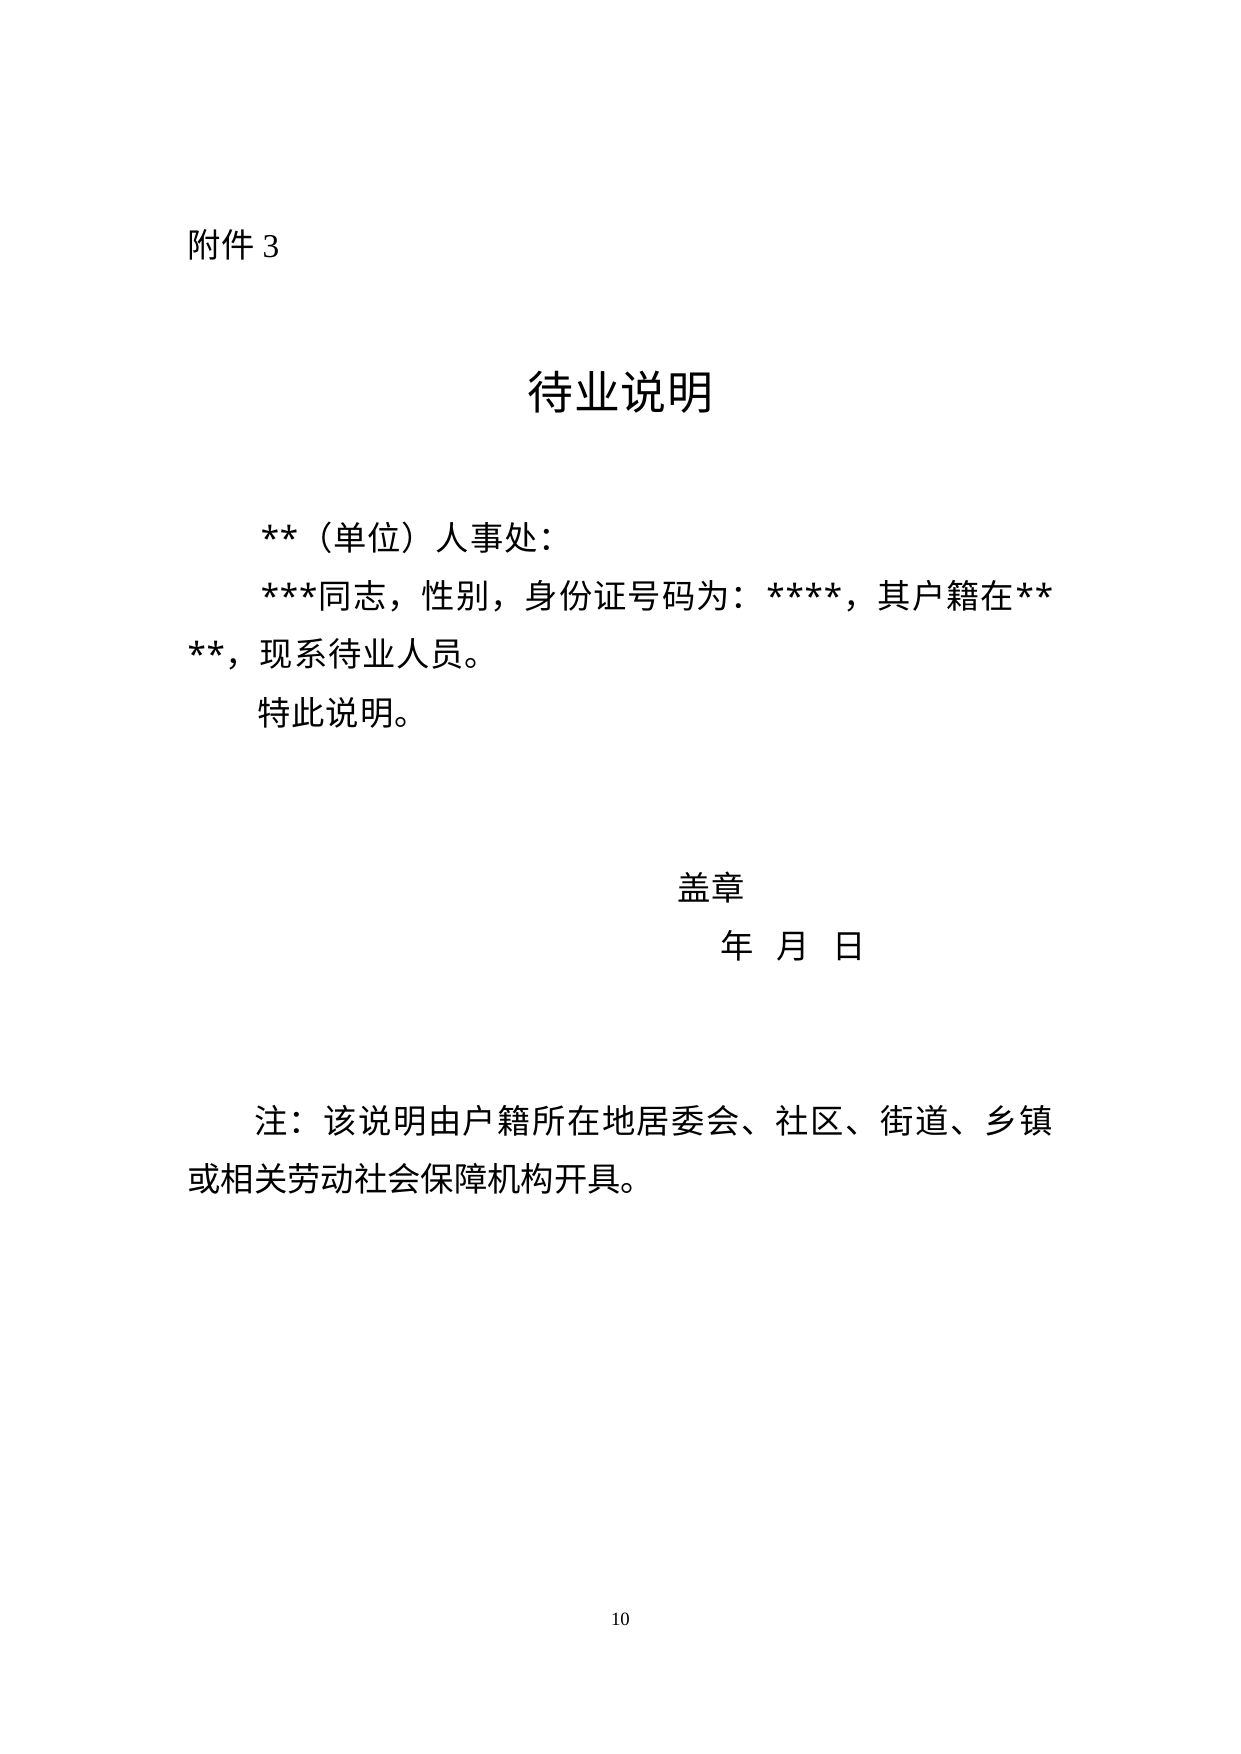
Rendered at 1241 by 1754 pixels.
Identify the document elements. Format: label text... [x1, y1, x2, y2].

text 特此说明。 [187, 678, 1053, 737]
text 附件3 [187, 211, 1053, 276]
text 待业说明 [187, 341, 1053, 438]
text ***同志，性别，身份证号码为：****，其户籍在****，现系待业人员。 [187, 562, 1053, 678]
text 盖章 [187, 853, 1053, 912]
text 年 月 日 [187, 912, 1053, 970]
text 注：该说明由户籍所在地居委会、社区、街道、乡镇或相关劳动社会保障机构开具。 [187, 1087, 1053, 1203]
text **（单位）人事处： [187, 503, 1053, 562]
